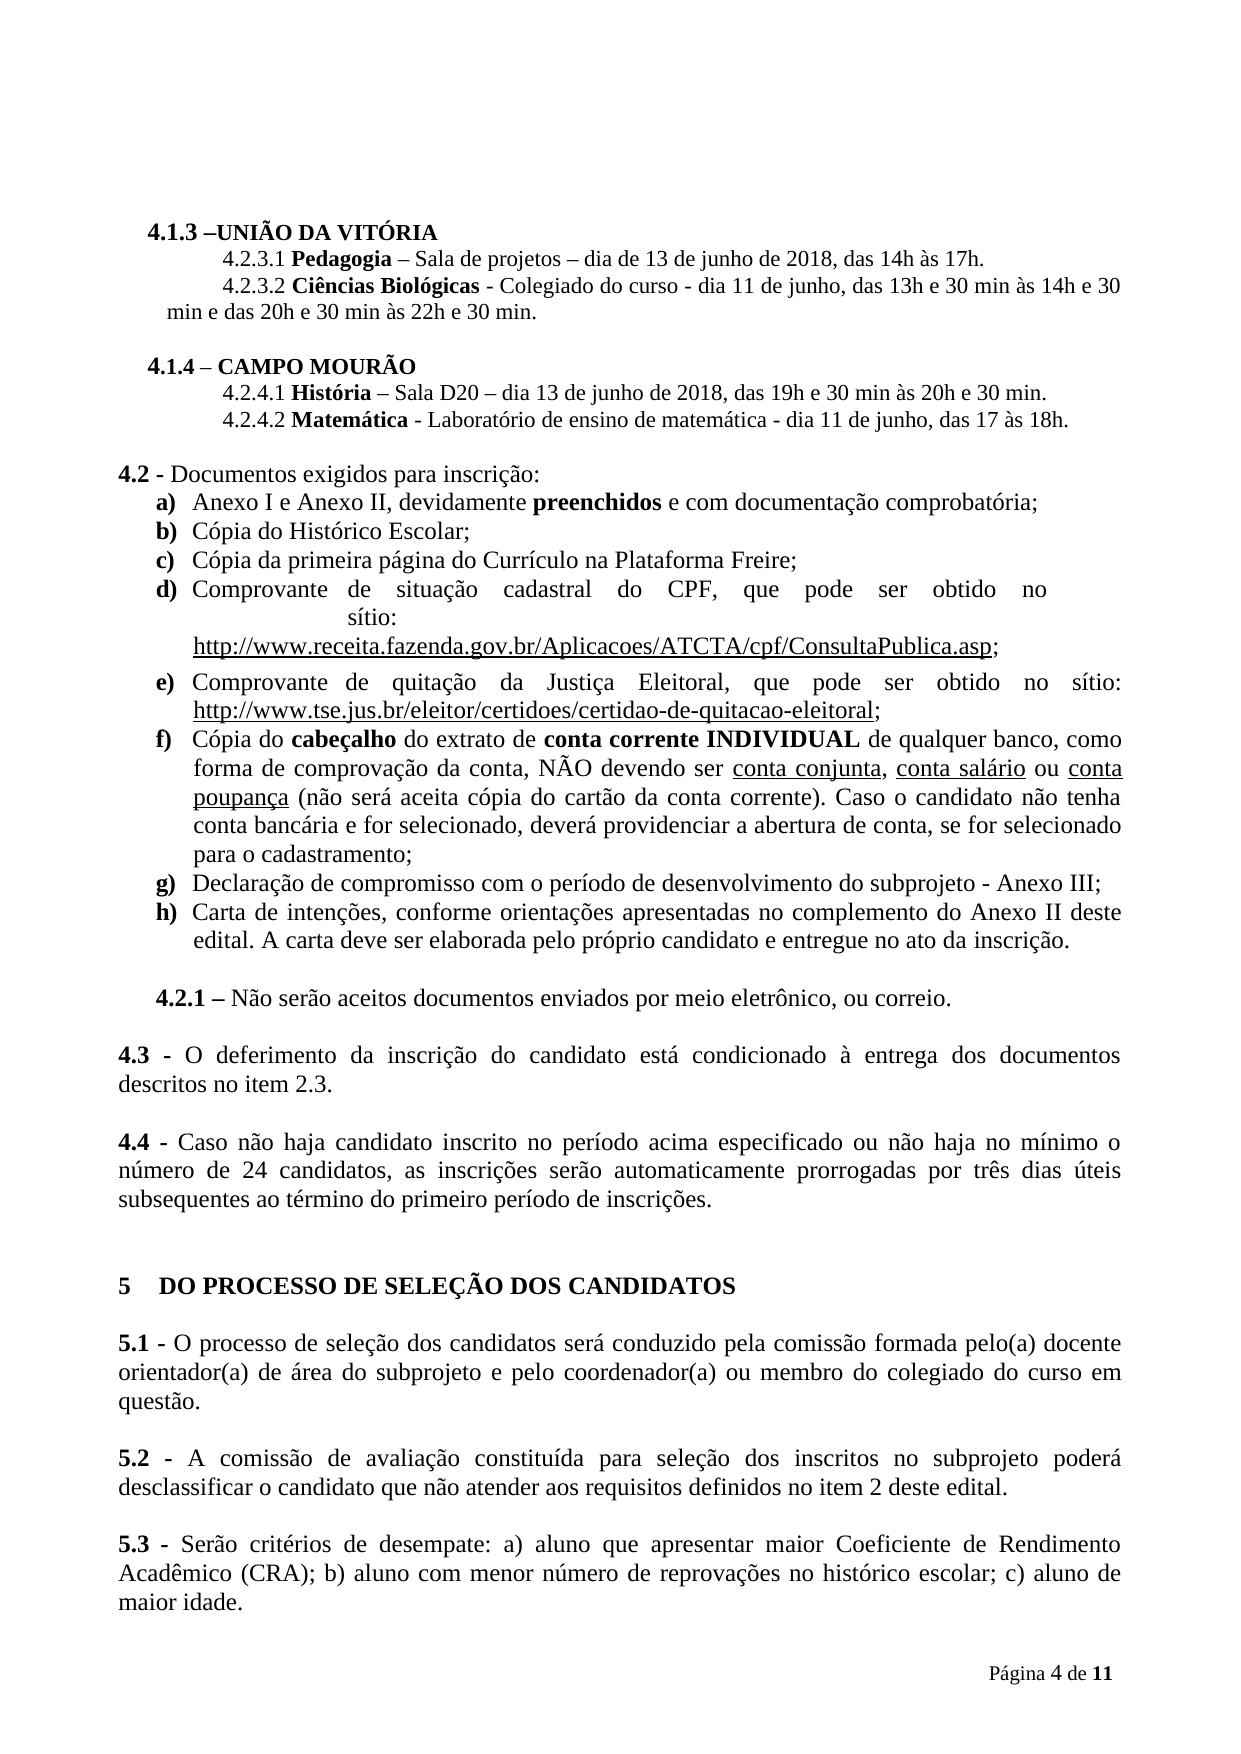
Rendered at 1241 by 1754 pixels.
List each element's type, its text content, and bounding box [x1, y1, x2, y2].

list Cópia da primeira página do Currículo na Plataforma Freire; [156, 545, 1173, 574]
list - O processo de seleção dos candidatos será conduzido pela comissão formada pelo(a) docente orientador(a) de área do subprojeto e pelo coordenador(a) ou membro do colegiado do curso em questão. [118, 1328, 1122, 1414]
text 4.1.4 – CAMPO MOURÃO [147, 351, 1122, 379]
list Comprovante de quitação da Justiça Eleitoral, que pode ser obtido no sítio: http://www.tse.jus.br/eleitor/certidoes/certidao-de-quitacao-eleitoral; [156, 667, 1122, 724]
list Carta de intenções, conforme orientações apresentadas no complemento do Anexo II deste edital. A carta deve ser elaborada pelo próprio candidato e entregue no ato da inscrição. [156, 897, 1123, 954]
subtitle DO PROCESSO DE SELEÇÃO DOS CANDIDATOS [118, 1271, 1173, 1300]
list - Serão critérios de desempate: a) aluno que apresentar maior Coeficiente de Rendimento Acadêmico (CRA); b) aluno com menor número de reprovações no histórico escolar; c) aluno de maior idade. [118, 1529, 1122, 1616]
text 4.2.4.2 Matemática - Laboratório de ensino de matemática - dia 11 de junho, das 17 às 18h. [147, 406, 1122, 432]
text 4.1.3 –UNIÃO DA VITÓRIA [147, 217, 1122, 245]
text 4.2.3.1 Pedagogia – Sala de projetos – dia de 13 de junho de 2018, das 14h às 17h. [147, 245, 1122, 272]
list Cópia do Histórico Escolar; [156, 516, 1121, 545]
list - O deferimento da inscrição do candidato está condicionado à entrega dos documentos descritos no item 2.3. [118, 1041, 1122, 1098]
list Cópia do cabeçalho do extrato de conta corrente INDIVIDUAL de qualquer banco, como forma de comprovação da conta, NÃO devendo ser conta conjunta, conta salário ou conta poupança (não será aceita cópia do cartão da conta corrente). Caso o candidato não tenha conta bancária e for selecionado, deverá providenciar a abertura de conta, se for selecionado para o cadastramento; [156, 724, 1122, 868]
list Comprovante de situação cadastral do CPF, que pode ser obtido no sítio: http://www.receita.fazenda.gov.br/Aplicacoes/ATCTA/cpf/ConsultaPublica.asp; [156, 574, 1122, 660]
list - A comissão de avaliação constituída para seleção dos inscritos no subprojeto poderá desclassificar o candidato que não atender aos requisitos definidos no item 2 deste edital. [118, 1443, 1122, 1501]
text 4.2.3.2 Ciências Biológicas - Colegiado do curso - dia 11 de junho, das 13h e 30 min às 14h e 30 min e das 20h e 30 min às 22h e 30 min. [167, 272, 1122, 324]
text 4.2.1 – Não serão aceitos documentos enviados por meio eletrônico, ou correio. [156, 983, 1173, 1012]
list Anexo I e Anexo II, devidamente preenchidos e com documentação comprobatória; [156, 487, 1173, 516]
text 4.2.4.1 História – Sala D20 – dia 13 de junho de 2018, das 19h e 30 min às 20h e 30 min. [147, 379, 1122, 406]
list Declaração de compromisso com o período de desenvolvimento do subprojeto - Anexo III; [156, 868, 1173, 897]
list - Caso não haja candidato inscrito no período acima especificado ou não haja no mínimo o número de 24 candidatos, as inscrições serão automaticamente prorrogadas por três dias úteis subsequentes ao término do primeiro período de inscrições. [118, 1127, 1122, 1213]
list - Documentos exigidos para inscrição: [118, 459, 1173, 487]
